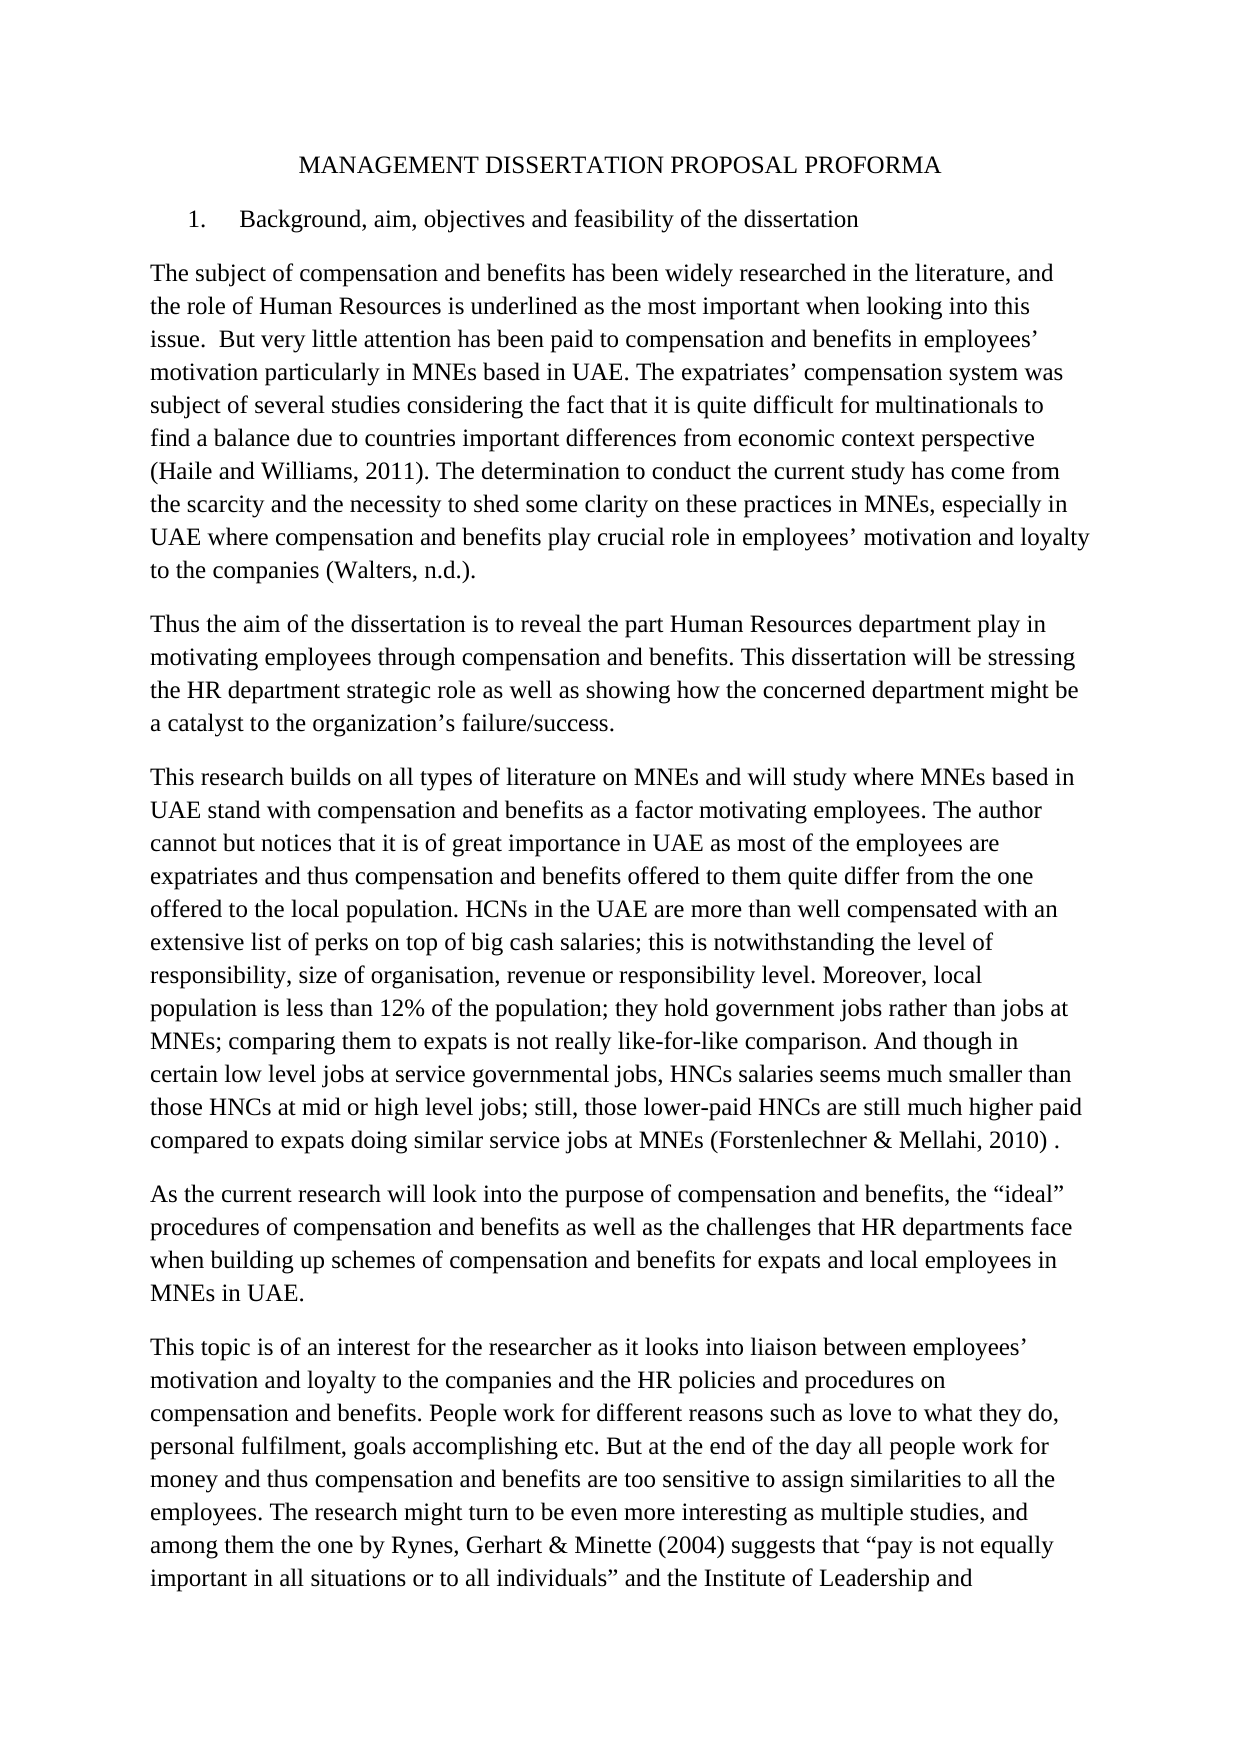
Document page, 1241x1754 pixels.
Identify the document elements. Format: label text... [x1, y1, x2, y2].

text MANAGEMENT DISSERTATION PROPOSAL PROFORMA [150, 150, 1090, 179]
list Background, aim, objectives and feasibility of the dissertation [187, 204, 1090, 233]
text Thus the aim of the dissertation is to reveal the part Human Resources department play in motivating employees through compensation and benefits. This dissertation will be stressing the HR department strategic role as well as showing how the concerned department might be a catalyst to the organization’s failure/success. [150, 609, 1090, 737]
text This research builds on all types of literature on MNEs and will study where MNEs based in UAE stand with compensation and benefits as a factor motivating employees. The author cannot but notices that it is of great importance in UAE as most of the employees are expatriates and thus compensation and benefits offered to them quite differ from the one offered to the local population. HCNs in the UAE are more than well compensated with an extensive list of perks on top of big cash salaries; this is notwithstanding the level of responsibility, size of organisation, revenue or responsibility level. Moreover, local population is less than 12% of the population; they hold government jobs rather than jobs at MNEs; comparing them to expats is not really like-for-like comparison. And though in certain low level jobs at service governmental jobs, HNCs salaries seems much smaller than those HNCs at mid or high level jobs; still, those lower-paid HNCs are still much higher paid compared to expats doing similar service jobs at MNEs (Forstenlechner & Mellahi, 2010) . [150, 762, 1090, 1154]
text As the current research will look into the purpose of compensation and benefits, the “ideal” procedures of compensation and benefits as well as the challenges that HR departments face when building up schemes of compensation and benefits for expats and local employees in MNEs in UAE. [150, 1179, 1090, 1307]
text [150, 1332, 1090, 1592]
text The subject of compensation and benefits has been widely researched in the literature, and the role of Human Resources is underlined as the most important when looking into this issue. But very little attention has been paid to compensation and benefits in employees’ motivation particularly in MNEs based in UAE. The expatriates’ compensation system was subject of several studies considering the fact that it is quite difficult for multinationals to find a balance due to countries important differences from economic context perspective (Haile and Williams, 2011). The determination to conduct the current study has come from the scarcity and the necessity to shed some clarity on these practices in MNEs, especially in UAE where compensation and benefits play crucial role in employees’ motivation and loyalty to the companies (Walters, n.d.). [150, 258, 1090, 584]
